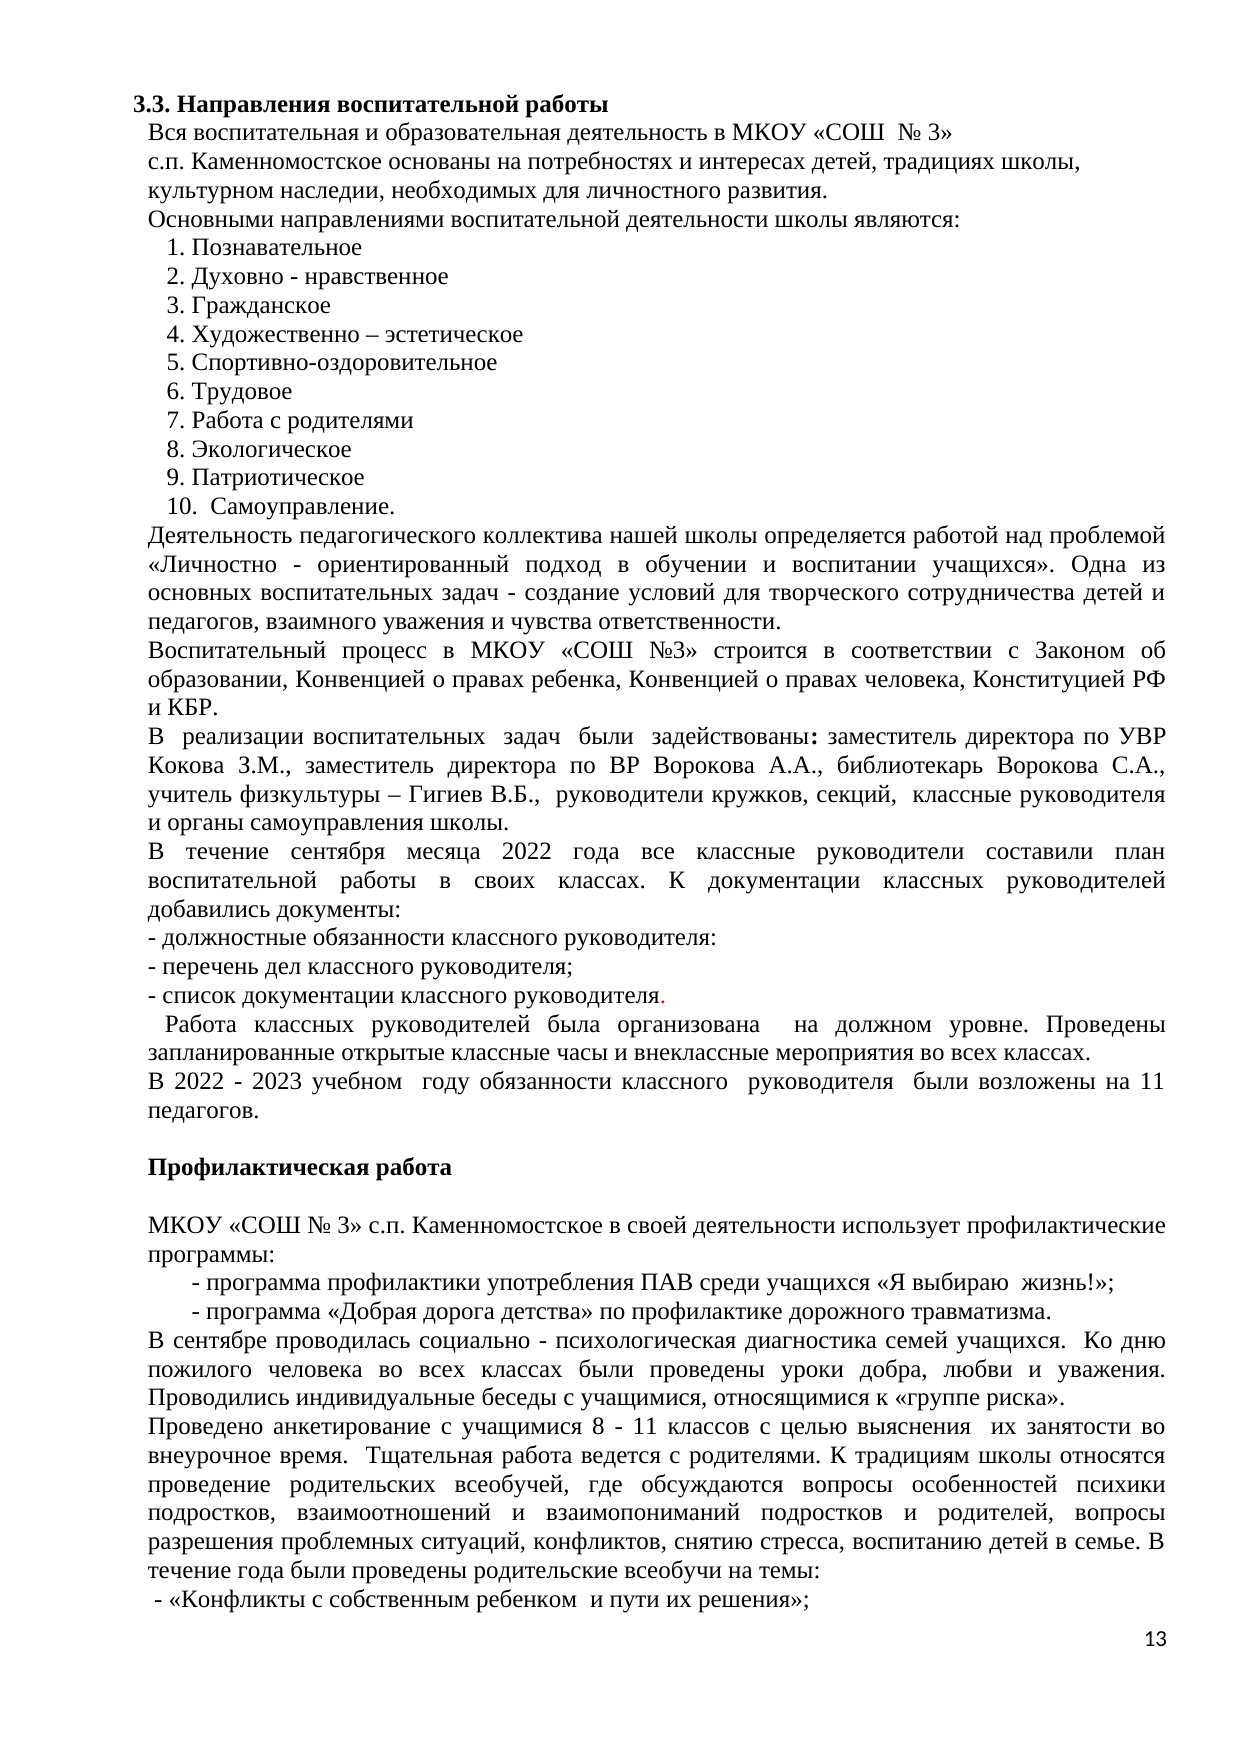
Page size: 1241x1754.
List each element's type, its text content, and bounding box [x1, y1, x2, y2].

text Основными направлениями воспитательной деятельности школы являются: [148, 204, 1167, 232]
text 3.3. Направления воспитательной работы [118, 89, 1167, 117]
text 1. Познавательное [148, 232, 1167, 261]
text 3. Гражданское [148, 290, 1167, 319]
text Воспитательный процесс в МКОУ «СОШ №3» строится в соответствии с Законом об образовании, Конвенцией о правах ребенка, Конвенцией о правах человека, Конституцией РФ и КБР. [148, 635, 1167, 721]
text 10. Самоуправление. [148, 491, 1167, 520]
text Профилактическая работа [148, 1152, 1167, 1181]
text 5. Спортивно-оздоровительное [148, 347, 1167, 376]
text Деятельность педагогического коллектива нашей школы определяется работой над проблемой «Личностно - ориентированный подход в обучении и воспитании учащихся». Одна из основных воспитательных задач - создание условий для творческого сотрудничества детей и педагогов, взаимного уважения и чувства ответственности. [148, 520, 1167, 635]
text МКОУ «СОШ № 3» с.п. Каменномостское в своей деятельности использует профилактические программы: [148, 1210, 1167, 1267]
text Работа классных руководителей была организована на должном уровне. Проведены запланированные открытые классные часы и внеклассные мероприятия во всех классах. [148, 1009, 1167, 1066]
text 7. Работа с родителями [148, 405, 1167, 434]
text В течение сентября месяца 2022 года все классные руководители составили план воспитательной работы в своих классах. К документации классных руководителей добавились документы: [148, 836, 1167, 922]
text 2. Духовно - нравственное [148, 261, 1167, 290]
text 9. Патриотическое [148, 462, 1167, 491]
text Вся воспитательная и образовательная деятельность в МКОУ «СОШ № 3» [148, 117, 1167, 146]
text 6. Трудовое [148, 376, 1167, 405]
text 4. Художественно – эстетическое [148, 319, 1167, 347]
text с.п. Каменномостское основаны на потребностях и интересах детей, традициях школы, культурном наследии, необходимых для личностного развития. [148, 146, 1167, 204]
text - программа профилактики употребления ПАВ среди учащихся «Я выбираю жизнь!»; [148, 1267, 1167, 1296]
text - должностные обязанности классного руководителя: [148, 922, 1167, 951]
text В реализации воспитательных задач были задействованы: заместитель директора по УВР Кокова З.М., заместитель директора по ВР Ворокова А.А., библиотекарь Ворокова С.А., учитель физкультуры – Гигиев В.Б., руководители кружков, секций, классные руководителя и органы самоуправления школы. [148, 721, 1167, 836]
text 8. Экологическое [148, 434, 1167, 462]
text - программа «Добрая дорога детства» по профилактике дорожного травматизма. [148, 1296, 1167, 1325]
text - перечень дел классного руководителя; [148, 951, 1167, 980]
text Проведено анкетирование с учащимися 8 - 11 классов с целью выяснения их занятости во внеурочное время. Тщательная работа ведется с родителями. К традициям школы относятся проведение родительских всеобучей, где обсуждаются вопросы особенностей психики подростков, взаимоотношений и взаимопониманий подростков и родителей, вопросы разрешения проблемных ситуаций, конфликтов, снятию стресса, воспитанию детей в семье. В течение года были проведены родительские всеобучи на темы: [148, 1411, 1167, 1584]
text В сентябре проводилась социально - психологическая диагностика семей учащихся. Ко дню пожилого человека во всех классах были проведены уроки добра, любви и уважения. Проводились индивидуальные беседы с учащимися, относящимися к «группе риска». [148, 1325, 1167, 1411]
text - список документации классного руководителя. [148, 980, 1167, 1009]
text В 2022 - 2023 учебном году обязанности классного руководителя были возложены на 11 педагогов. [148, 1066, 1167, 1124]
text - «Конфликты с собственным ребенком и пути их решения»; [148, 1584, 1167, 1612]
